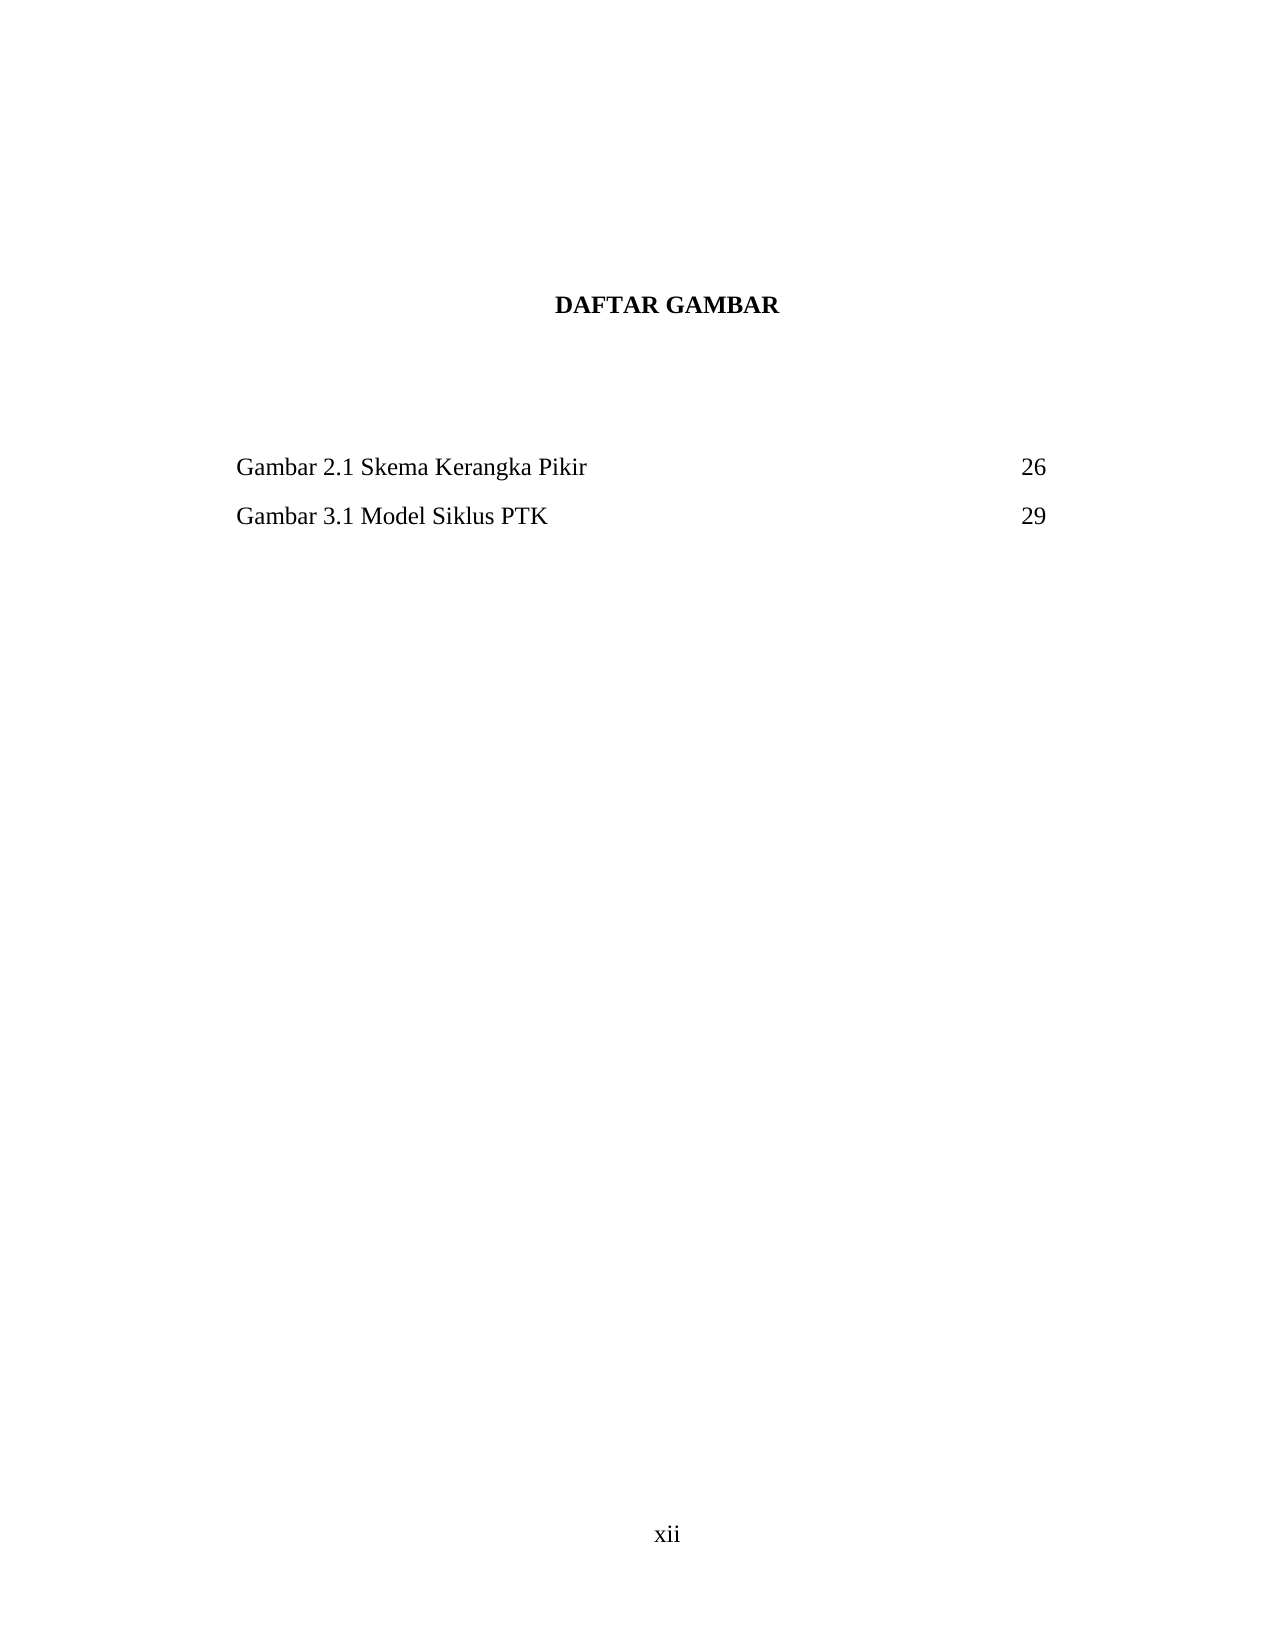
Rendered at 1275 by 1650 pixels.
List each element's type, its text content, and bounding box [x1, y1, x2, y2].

text Gambar 2.1 Skema Kerangka Pikir 26 [236, 452, 1098, 480]
text DAFTAR GAMBAR [236, 290, 1098, 319]
text Gambar 3.1 Model Siklus PTK 29 [236, 501, 1098, 530]
